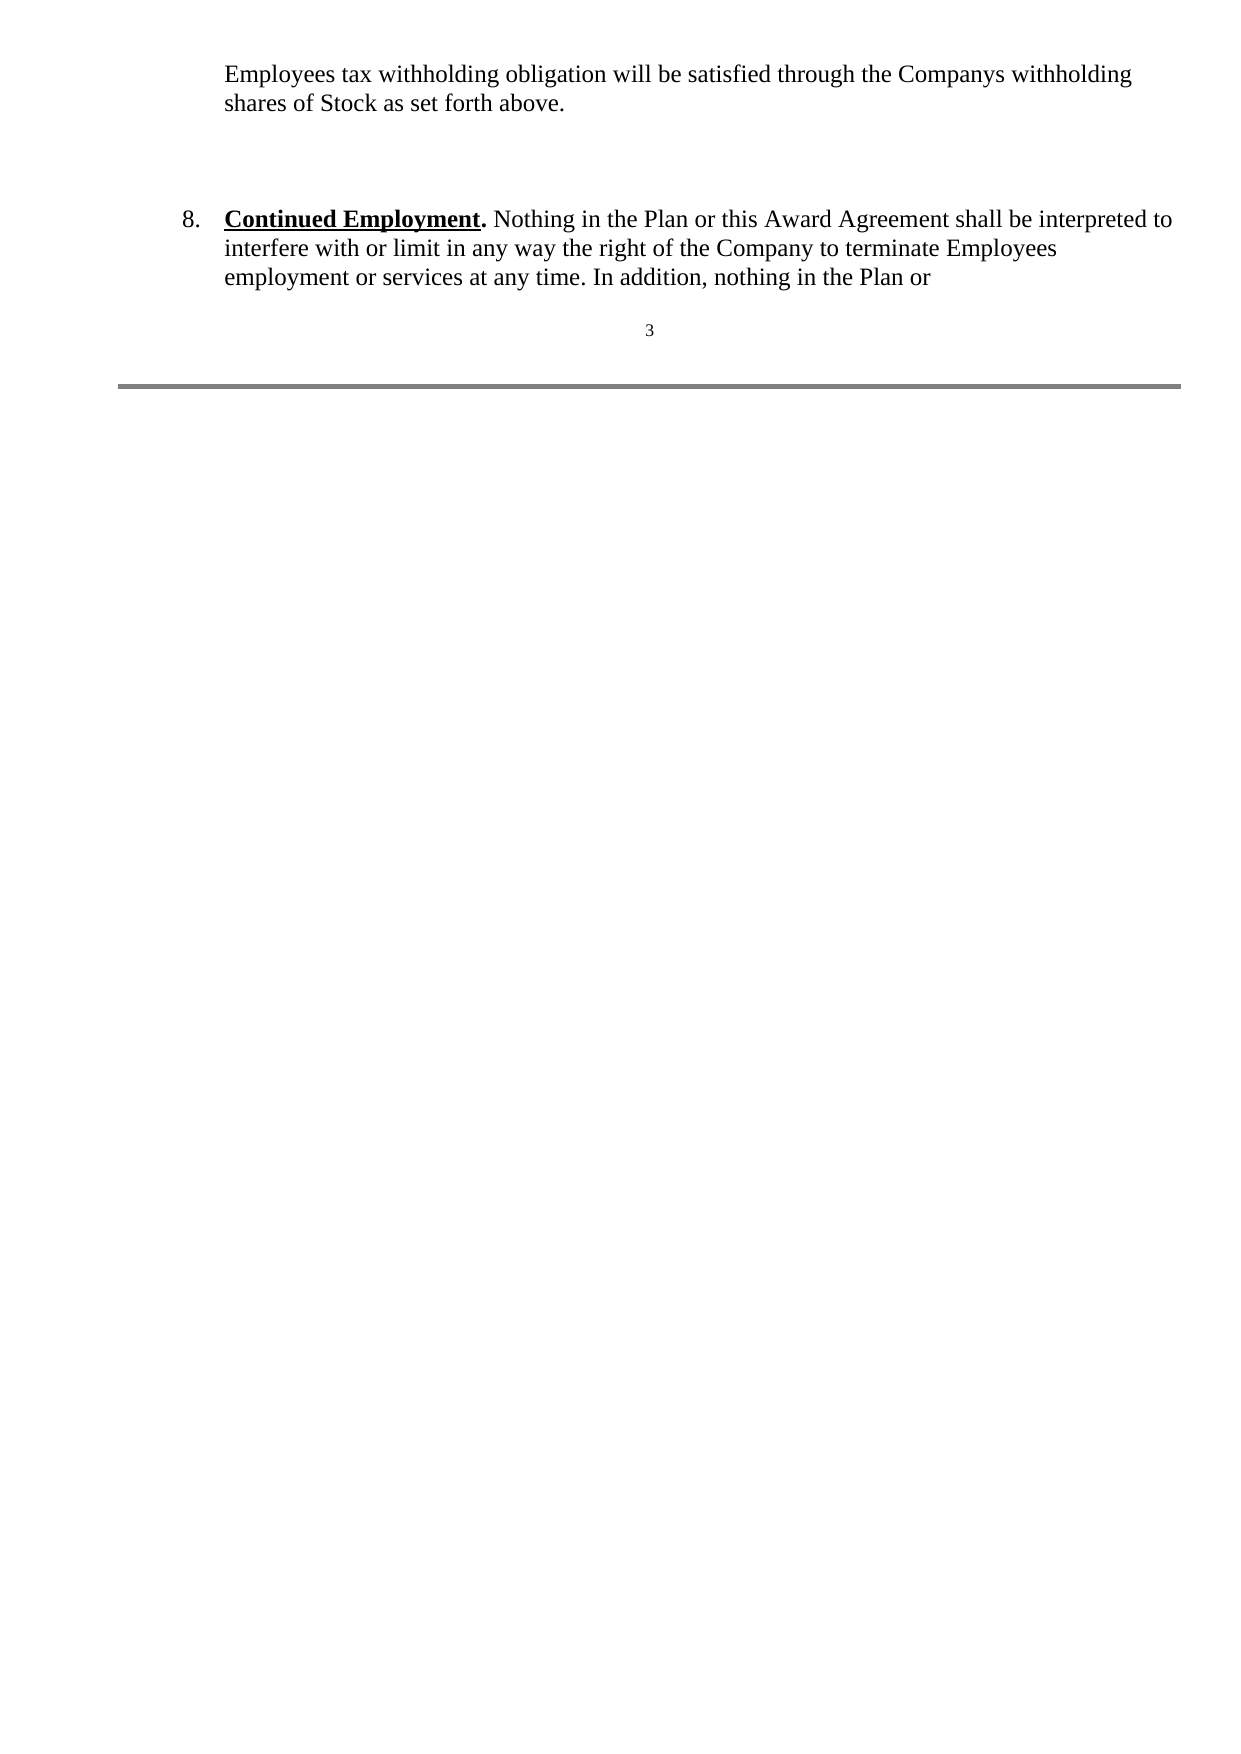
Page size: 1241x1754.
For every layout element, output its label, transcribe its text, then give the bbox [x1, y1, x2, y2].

text 3 [118, 320, 1181, 340]
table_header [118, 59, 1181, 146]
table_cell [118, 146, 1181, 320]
